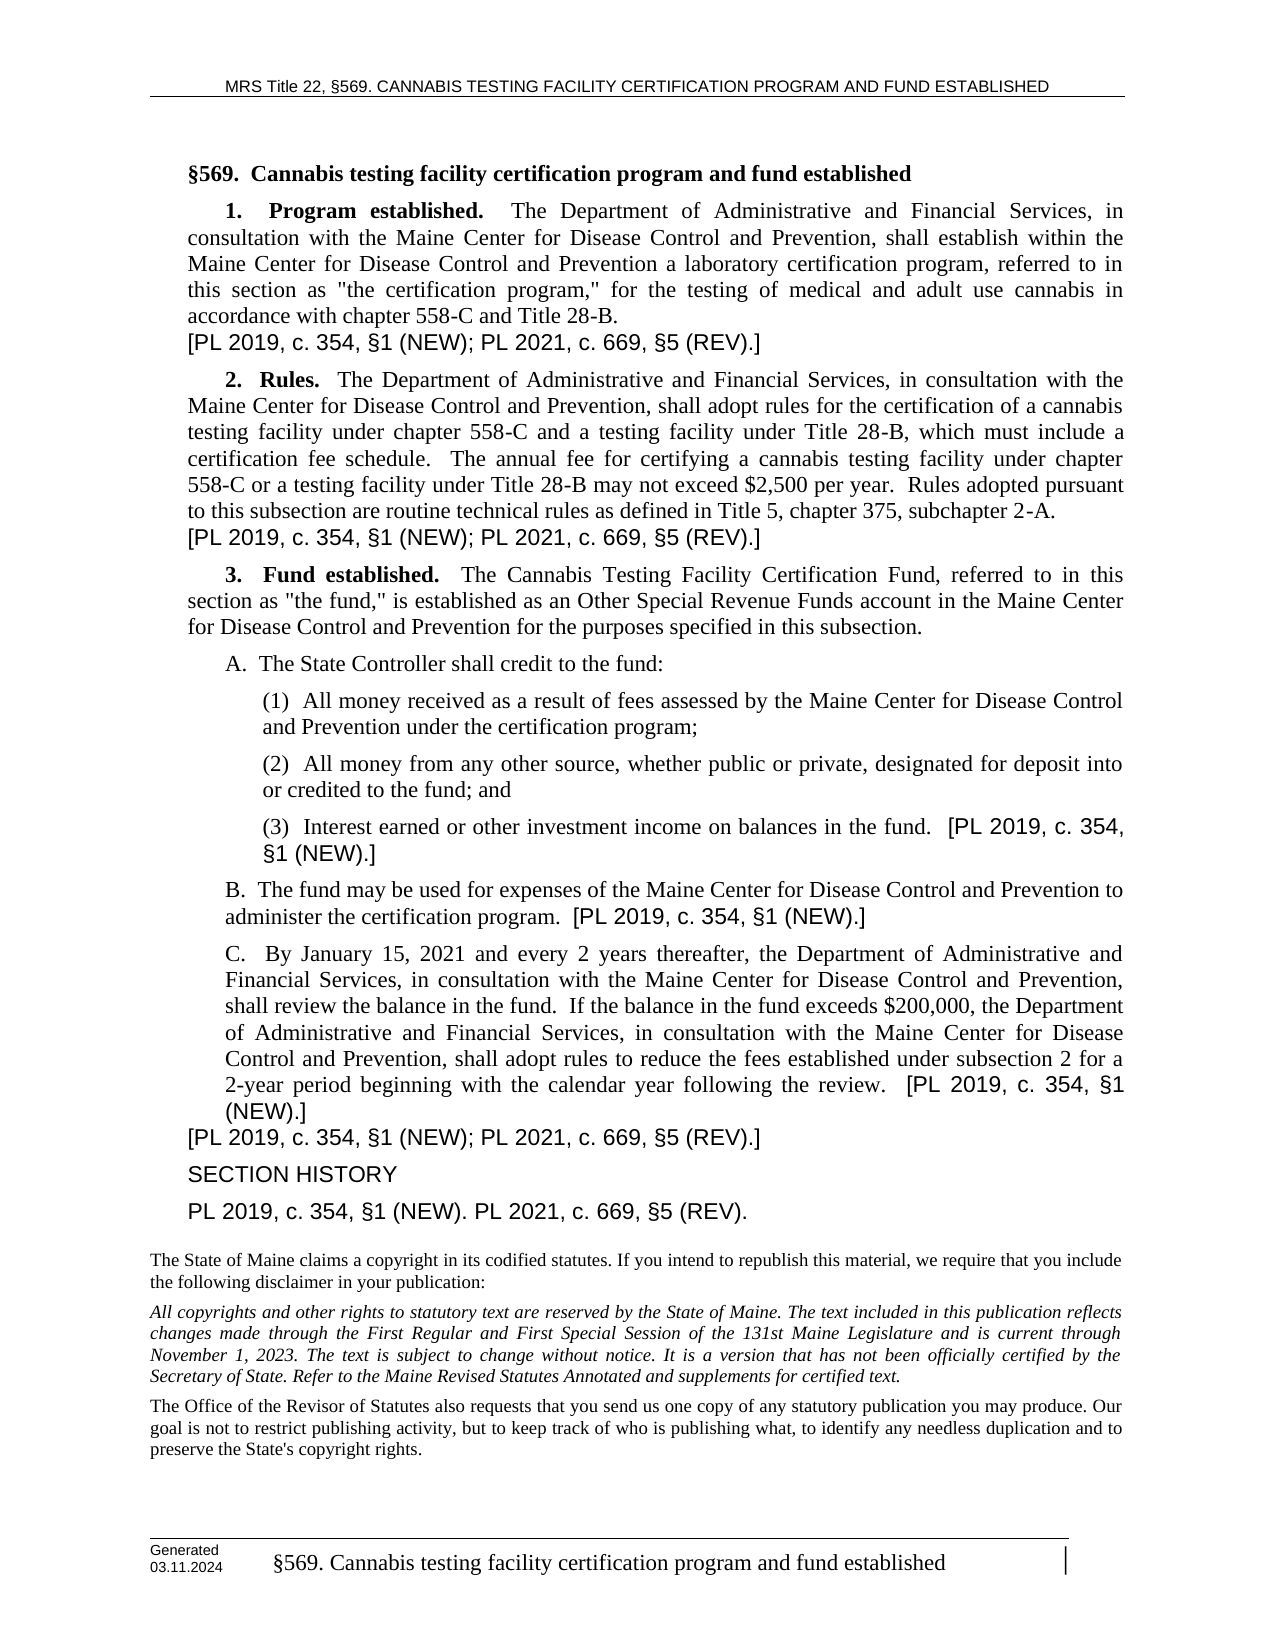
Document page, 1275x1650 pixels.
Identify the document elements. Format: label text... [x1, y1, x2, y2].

text [PL 2019, c. 354, §1 (NEW); PL 2021, c. 669, §5 (REV).] [187, 1124, 1125, 1151]
text [PL 2019, c. 354, §1 (NEW); PL 2021, c. 669, §5 (REV).] [187, 524, 1125, 550]
text (2) All money from any other source, whether public or private, designated for deposit into or credited to the fund; and [262, 750, 1125, 803]
text SECTION HISTORY [187, 1161, 1125, 1187]
text B. The fund may be used for expenses of the Maine Center for Disease Control and Prevention to administer the certification program. [PL 2019, c. 354, §1 (NEW).] [225, 876, 1125, 929]
text §569. Cannabis testing facility certification program and fund established [187, 160, 1125, 187]
text 2. Rules. The Department of Administrative and Financial Services, in consultation with the Maine Center for Disease Control and Prevention, shall adopt rules for the certification of a cannabis testing facility under chapter 558‑C and a testing facility under Title 28‑B, which must include a certification fee schedule. The annual fee for certifying a cannabis testing facility under chapter 558‑C or a testing facility under Title 28‑B may not exceed $2,500 per year. Rules adopted pursuant to this subsection are routine technical rules as defined in Title 5, chapter 375, subchapter 2‑A. [187, 366, 1125, 524]
text 3. Fund established. The Cannabis Testing Facility Certification Fund, referred to in this section as "the fund," is established as an Other Special Revenue Funds account in the Maine Center for Disease Control and Prevention for the purposes specified in this subsection. [187, 561, 1125, 640]
text (3) Interest earned or other investment income on balances in the fund. [PL 2019, c. 354, §1 (NEW).] [262, 813, 1125, 866]
text The Office of the Revisor of Statutes also requests that you send us one copy of any statutory publication you may produce. Our goal is not to restrict publishing activity, but to keep track of who is publishing what, to identify any needless duplication and to preserve the State's copyright rights. [150, 1395, 1125, 1460]
text The State of Maine claims a copyright in its codified statutes. If you intend to republish this material, we require that you include the following disclaimer in your publication: [150, 1249, 1125, 1292]
text 1. Program established. The Department of Administrative and Financial Services, in consultation with the Maine Center for Disease Control and Prevention, shall establish within the Maine Center for Disease Control and Prevention a laboratory certification program, referred to in this section as "the certification program," for the testing of medical and adult use cannabis in accordance with chapter 558‑C and Title 28‑B. [187, 197, 1125, 329]
text A. The State Controller shall credit to the fund: [225, 650, 1125, 676]
text (1) All money received as a result of fees assessed by the Maine Center for Disease Control and Prevention under the certification program; [262, 687, 1125, 739]
text PL 2019, c. 354, §1 (NEW). PL 2021, c. 669, §5 (REV). [187, 1198, 1125, 1224]
text All copyrights and other rights to statutory text are reserved by the State of Maine. The text included in this publication reflects changes made through the First Regular and First Special Session of the 131st Maine Legislature and is current through November 1, 2023 . The text is subject to change without notice. It is a version that has not been officially certified by the Secretary of State. Refer to the Maine Revised Statutes Annotated and supplements for certified text. [150, 1301, 1125, 1387]
text C. By January 15, 2021 and every 2 years thereafter, the Department of Administrative and Financial Services, in consultation with the Maine Center for Disease Control and Prevention, shall review the balance in the fund. If the balance in the fund exceeds $200,000, the Department of Administrative and Financial Services, in consultation with the Maine Center for Disease Control and Prevention, shall adopt rules to reduce the fees established under subsection 2 for a 2-year period beginning with the calendar year following the review. [PL 2019, c. 354, §1 (NEW).] [225, 939, 1125, 1124]
text [PL 2019, c. 354, §1 (NEW); PL 2021, c. 669, §5 (REV).] [187, 329, 1125, 355]
